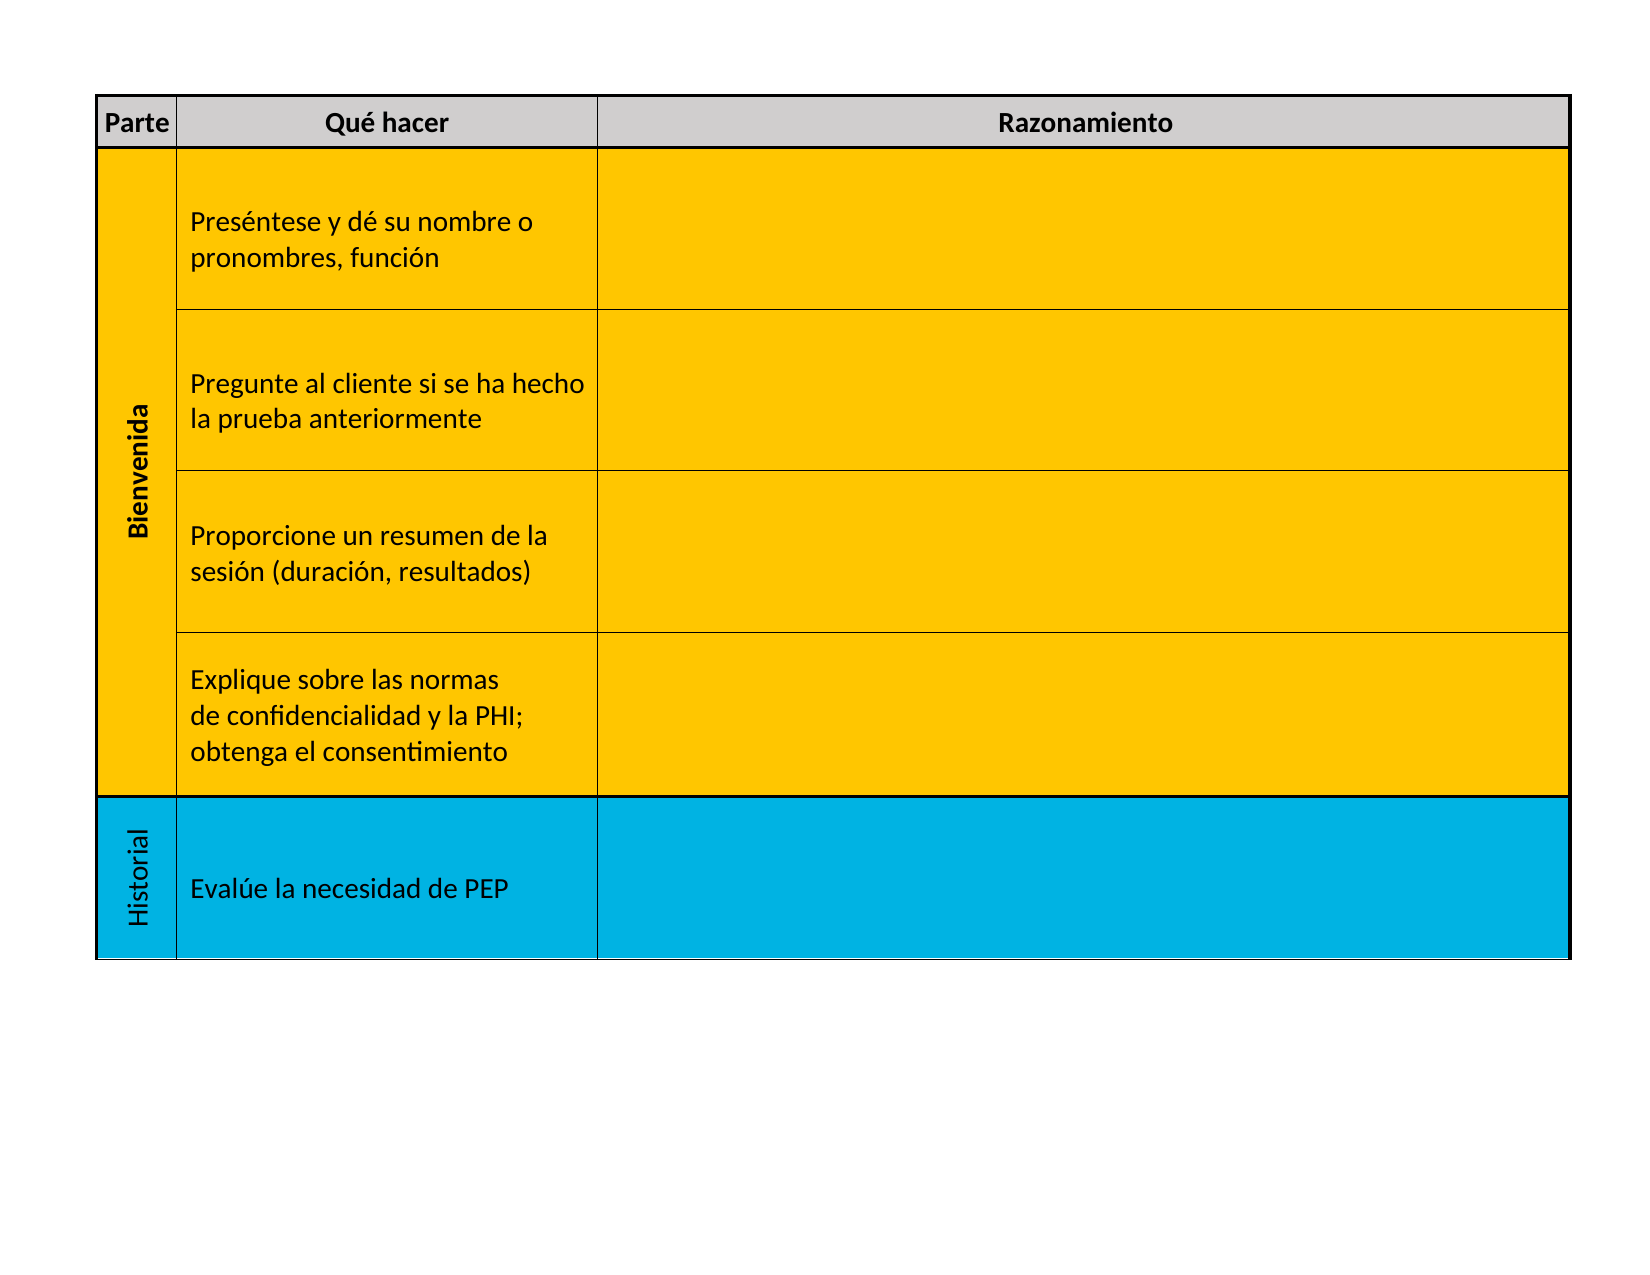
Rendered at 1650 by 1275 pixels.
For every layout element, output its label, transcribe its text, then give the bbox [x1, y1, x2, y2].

table_cell Pregunte al cliente si se ha hecho la prueba anteriormente [177, 310, 597, 470]
table_cell Bienvenida [98, 149, 176, 795]
table_header Qué hacer [177, 97, 597, 146]
table_cell [598, 798, 1568, 958]
table_header Razonamiento [598, 97, 1568, 146]
table_cell Proporcione un resumen de la sesión (duración, resultados) [177, 471, 597, 632]
table_cell [598, 471, 1568, 632]
table_cell [598, 633, 1568, 795]
table_cell Historial [98, 798, 176, 958]
table_cell Explique sobre las normas de confidencialidad y la PHI; obtenga el consentimiento [177, 633, 597, 795]
table_cell [598, 149, 1568, 309]
table_cell Evalúe la necesidad de PEP [177, 798, 597, 958]
table_cell [598, 310, 1568, 470]
table_header Parte [98, 97, 176, 146]
table_cell Preséntese y dé su nombre o pronombres, función [177, 149, 597, 309]
